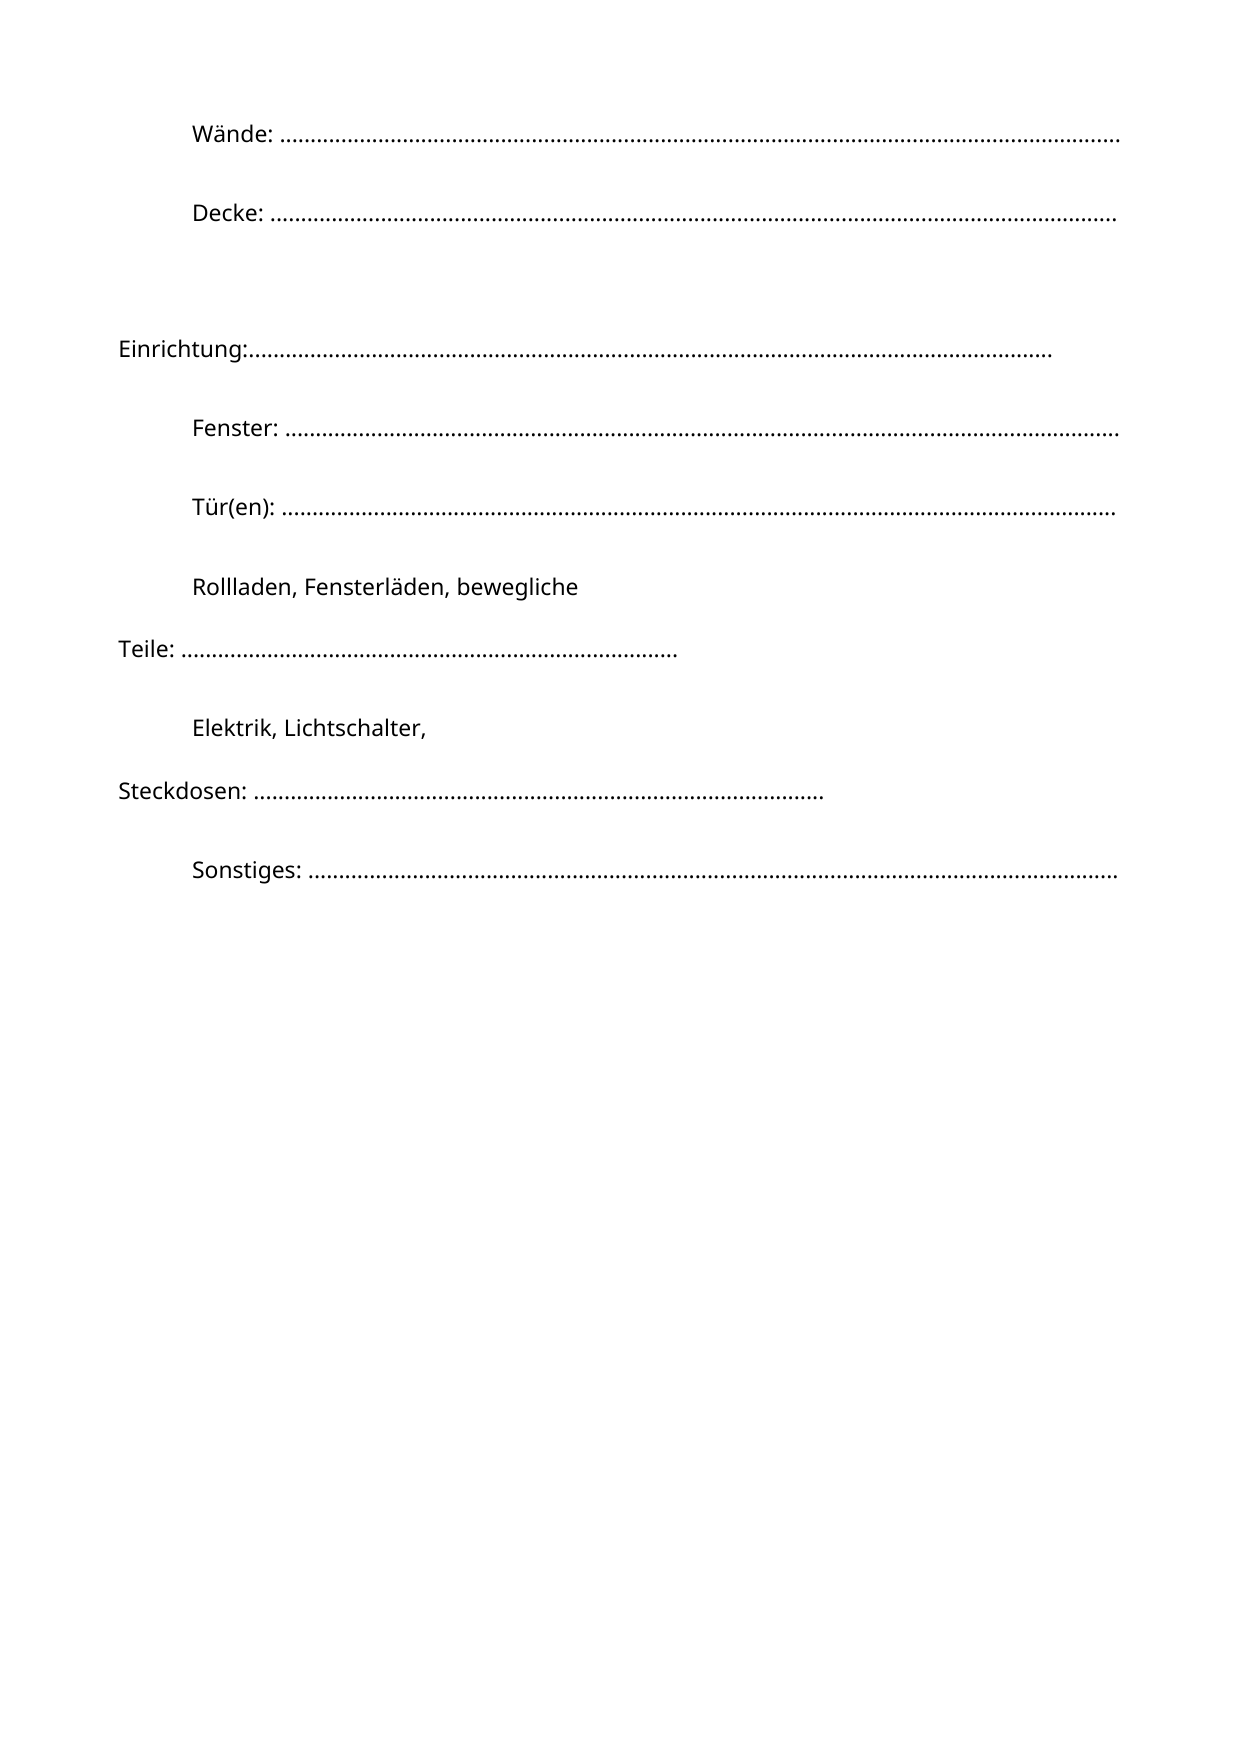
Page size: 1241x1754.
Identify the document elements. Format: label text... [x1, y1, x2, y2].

text Einrichtung:................................................................................................................................... [118, 276, 1122, 364]
text Elektrik, Lichtschalter, Steckdosen: ............................................................................................. [118, 712, 1122, 806]
text Sonstiges: .................................................................................................................................... [118, 854, 1122, 885]
text Decke: .......................................................................................................................................... [118, 197, 1122, 228]
text Wände: ......................................................................................................................................... [118, 118, 1122, 149]
text Tür(en): ........................................................................................................................................ [118, 491, 1122, 522]
text Fenster: ........................................................................................................................................ [118, 412, 1122, 443]
text Rollladen, Fensterläden, bewegliche Teile: ................................................................................. [118, 570, 1122, 664]
